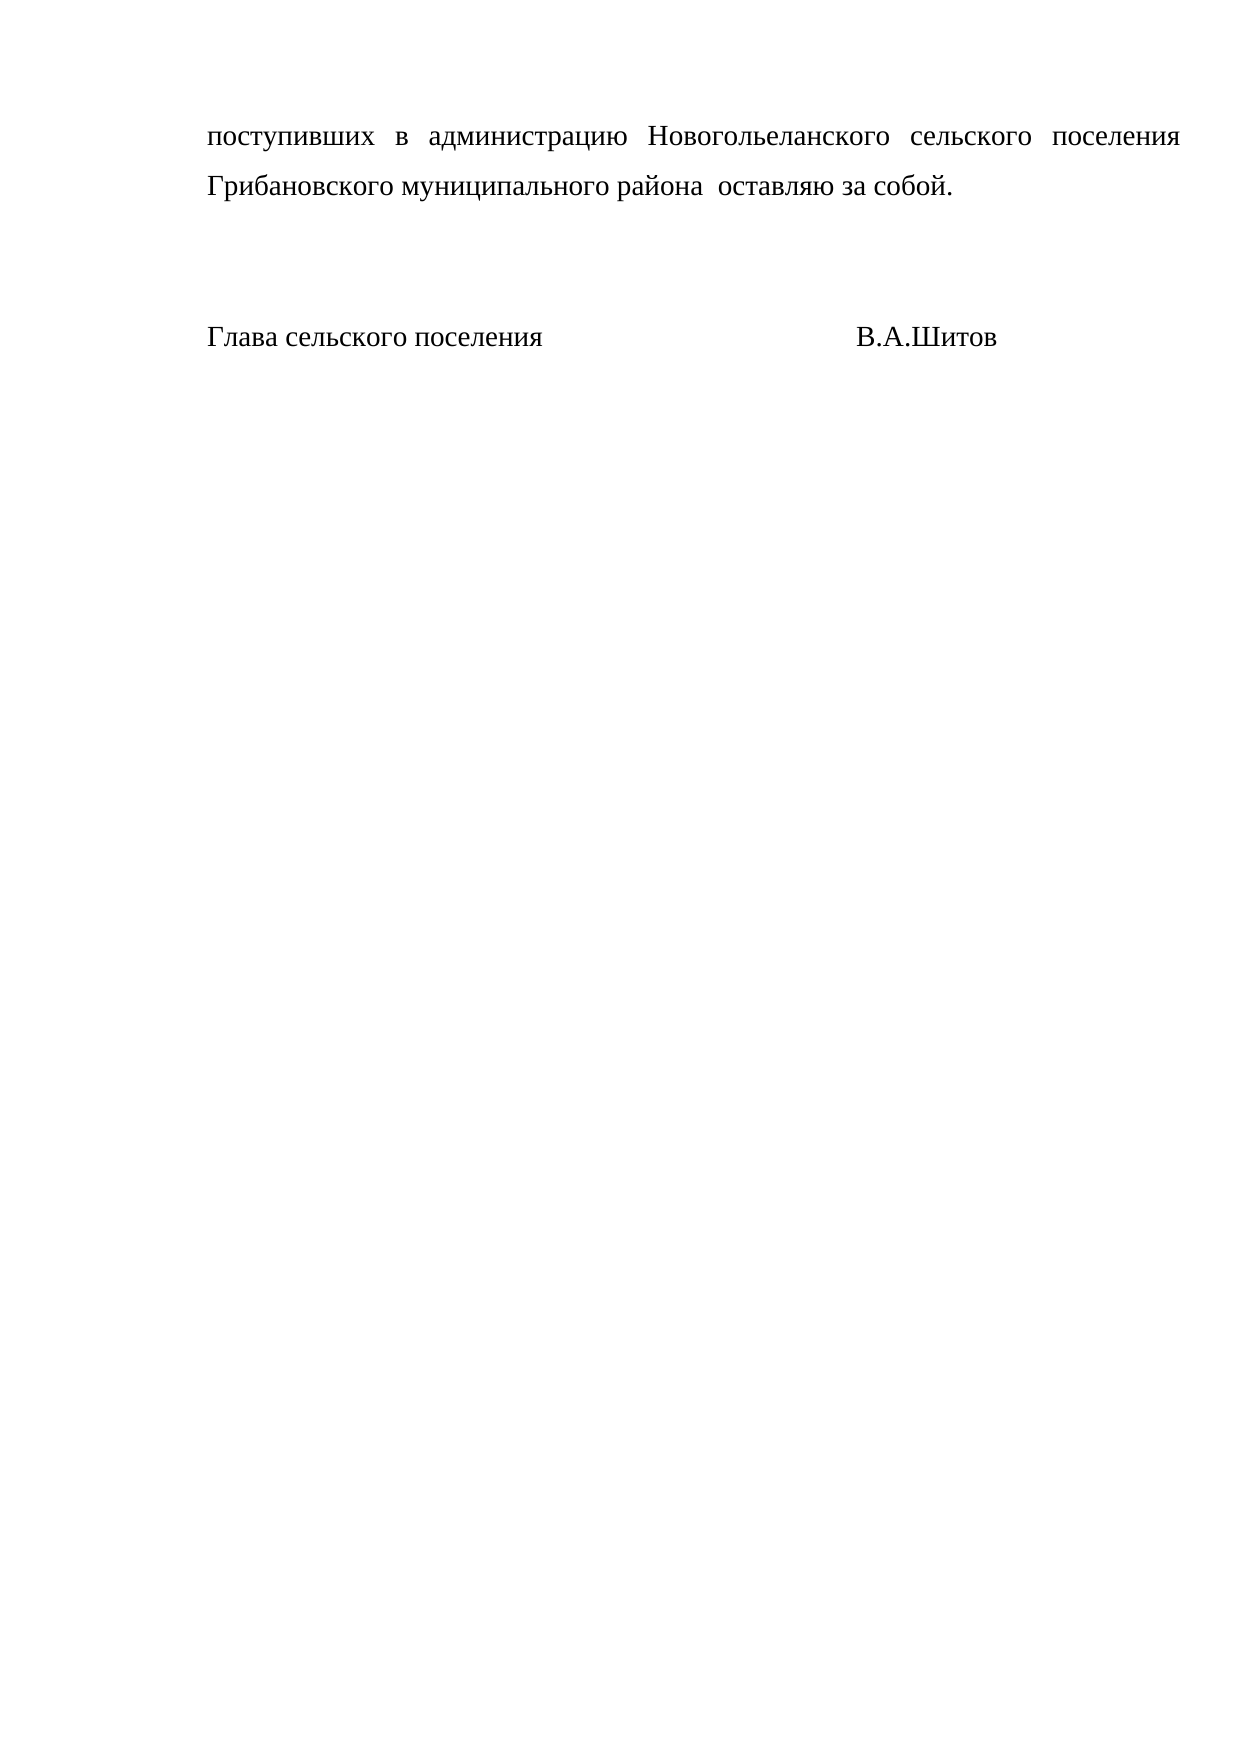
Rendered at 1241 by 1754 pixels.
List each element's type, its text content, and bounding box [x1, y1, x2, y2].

text Глава сельского поселения В.А.Шитов [207, 319, 1181, 353]
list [207, 118, 1181, 202]
